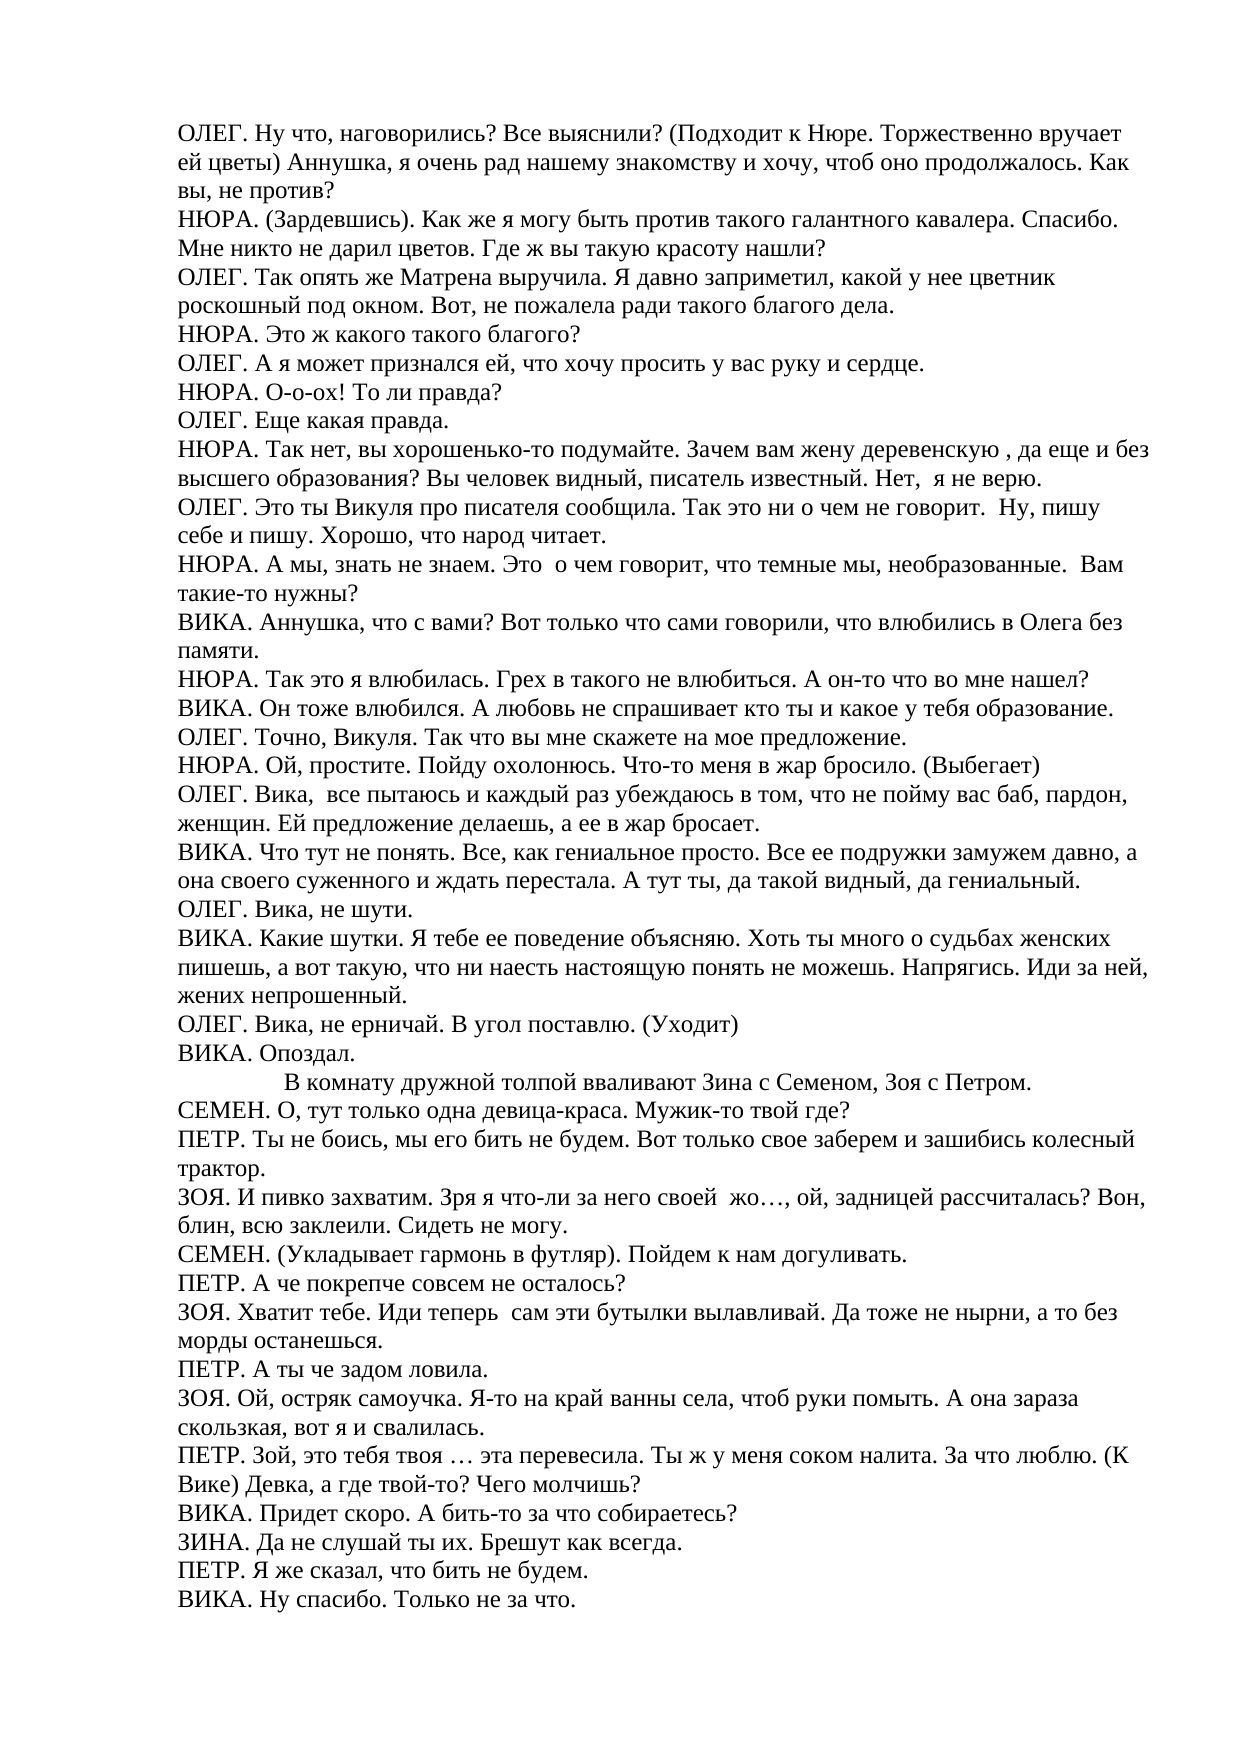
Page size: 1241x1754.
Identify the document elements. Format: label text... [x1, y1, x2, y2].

text ОЛЕГ. Точно, Викуля. Так что вы мне скажете на мое предложение. [177, 722, 1152, 751]
text ОЛЕГ. А я может признался ей, что хочу просить у вас руку и сердце. [177, 348, 1152, 377]
text НЮРА. (Зардевшись). Как же я могу быть против такого галантного кавалера. Спасибо. Мне никто не дарил цветов. Где ж вы такую красоту нашли? [177, 204, 1152, 262]
text ПЕТР. Ты не боись, мы его бить не будем. Вот только свое заберем и зашибись колесный трактор. [177, 1124, 1152, 1182]
text ВИКА. Аннушка, что с вами? Вот только что сами говорили, что влюбились в Олега без памяти. [177, 607, 1152, 664]
text ОЛЕГ. Это ты Викуля про писателя сообщила. Так это ни о чем не говорит. Ну, пишу себе и пишу. Хорошо, что народ читает. [177, 492, 1152, 549]
text ОЛЕГ. Вика, все пытаюсь и каждый раз убеждаюсь в том, что не пойму вас баб, пардон, женщин. Ей предложение делаешь, а ее в жар бросает. [177, 779, 1152, 837]
text СЕМЕН. О, тут только одна девица-краса. Мужик-то твой где? [177, 1096, 1152, 1124]
text НЮРА. О-о-ох! То ли правда? [177, 377, 1152, 406]
text ВИКА. Опоздал. [177, 1038, 1152, 1067]
text СЕМЕН. (Укладывает гармонь в футляр). Пойдем к нам догуливать. [177, 1239, 1152, 1268]
text ЗОЯ. Ой, остряк самоучка. Я-то на край ванны села, чтоб руки помыть. А она зараза скользкая, вот я и свалилась. [177, 1383, 1152, 1441]
text ЗОЯ. Хватит тебе. Иди теперь сам эти бутылки вылавливай. Да тоже не нырни, а то без морды останешься. [177, 1297, 1152, 1354]
text ЗИНА. Да не слушай ты их. Брешут как всегда. [177, 1527, 1152, 1556]
text ВИКА. Ну спасибо. Только не за что. [177, 1584, 1152, 1613]
text ОЛЕГ. Ну что, наговорились? Все выяснили? (Подходит к Нюре. Торжественно вручает ей цветы) Аннушка, я очень рад нашему знакомству и хочу, чтоб оно продолжалось. Как вы, не против? [177, 118, 1152, 204]
text НЮРА. А мы, знать не знаем. Это о чем говорит, что темные мы, необразованные. Вам такие-то нужны? [177, 549, 1152, 607]
text ЗОЯ. И пивко захватим. Зря я что-ли за него своей жо…, ой, задницей рассчиталась? Вон, блин, всю заклеили. Сидеть не могу. [177, 1182, 1152, 1239]
text В комнату дружной толпой вваливают Зина с Семеном, Зоя с Петром. [177, 1067, 1152, 1096]
text ПЕТР. Зой, это тебя твоя … эта перевесила. Ты ж у меня соком налита. За что люблю. (К Вике) Девка, а где твой-то? Чего молчишь? [177, 1441, 1152, 1498]
text ВИКА. Он тоже влюбился. А любовь не спрашивает кто ты и какое у тебя образование. [177, 693, 1152, 722]
text ОЛЕГ. Еще какая правда. [177, 406, 1152, 434]
text НЮРА. Так нет, вы хорошенько-то подумайте. Зачем вам жену деревенскую , да еще и без высшего образования? Вы человек видный, писатель известный. Нет, я не верю. [177, 434, 1152, 492]
text ВИКА. Что тут не понять. Все, как гениальное просто. Все ее подружки замужем давно, а она своего суженного и ждать перестала. А тут ты, да такой видный, да гениальный. [177, 837, 1152, 894]
text ОЛЕГ. Так опять же Матрена выручила. Я давно заприметил, какой у нее цветник роскошный под окном. Вот, не пожалела ради такого благого дела. [177, 262, 1152, 319]
text ОЛЕГ. Вика, не шути. [177, 894, 1152, 923]
text ПЕТР. Я же сказал, что бить не будем. [177, 1556, 1152, 1584]
text ОЛЕГ. Вика, не ерничай. В угол поставлю. (Уходит) [177, 1009, 1152, 1038]
text НЮРА. Ой, простите. Пойду охолонюсь. Что-то меня в жар бросило. (Выбегает) [177, 751, 1152, 779]
text НЮРА. Так это я влюбилась. Грех в такого не влюбиться. А он-то что во мне нашел? [177, 664, 1152, 693]
text ВИКА. Придет скоро. А бить-то за что собираетесь? [177, 1498, 1152, 1527]
text НЮРА. Это ж какого такого благого? [177, 319, 1152, 348]
text ВИКА. Какие шутки. Я тебе ее поведение объясняю. Хоть ты много о судьбах женских пишешь, а вот такую, что ни наесть настоящую понять не можешь. Напрягись. Иди за ней, жених непрошенный. [177, 923, 1152, 1009]
text ПЕТР. А че покрепче совсем не осталось? [177, 1268, 1152, 1297]
text ПЕТР. А ты че задом ловила. [177, 1354, 1152, 1383]
